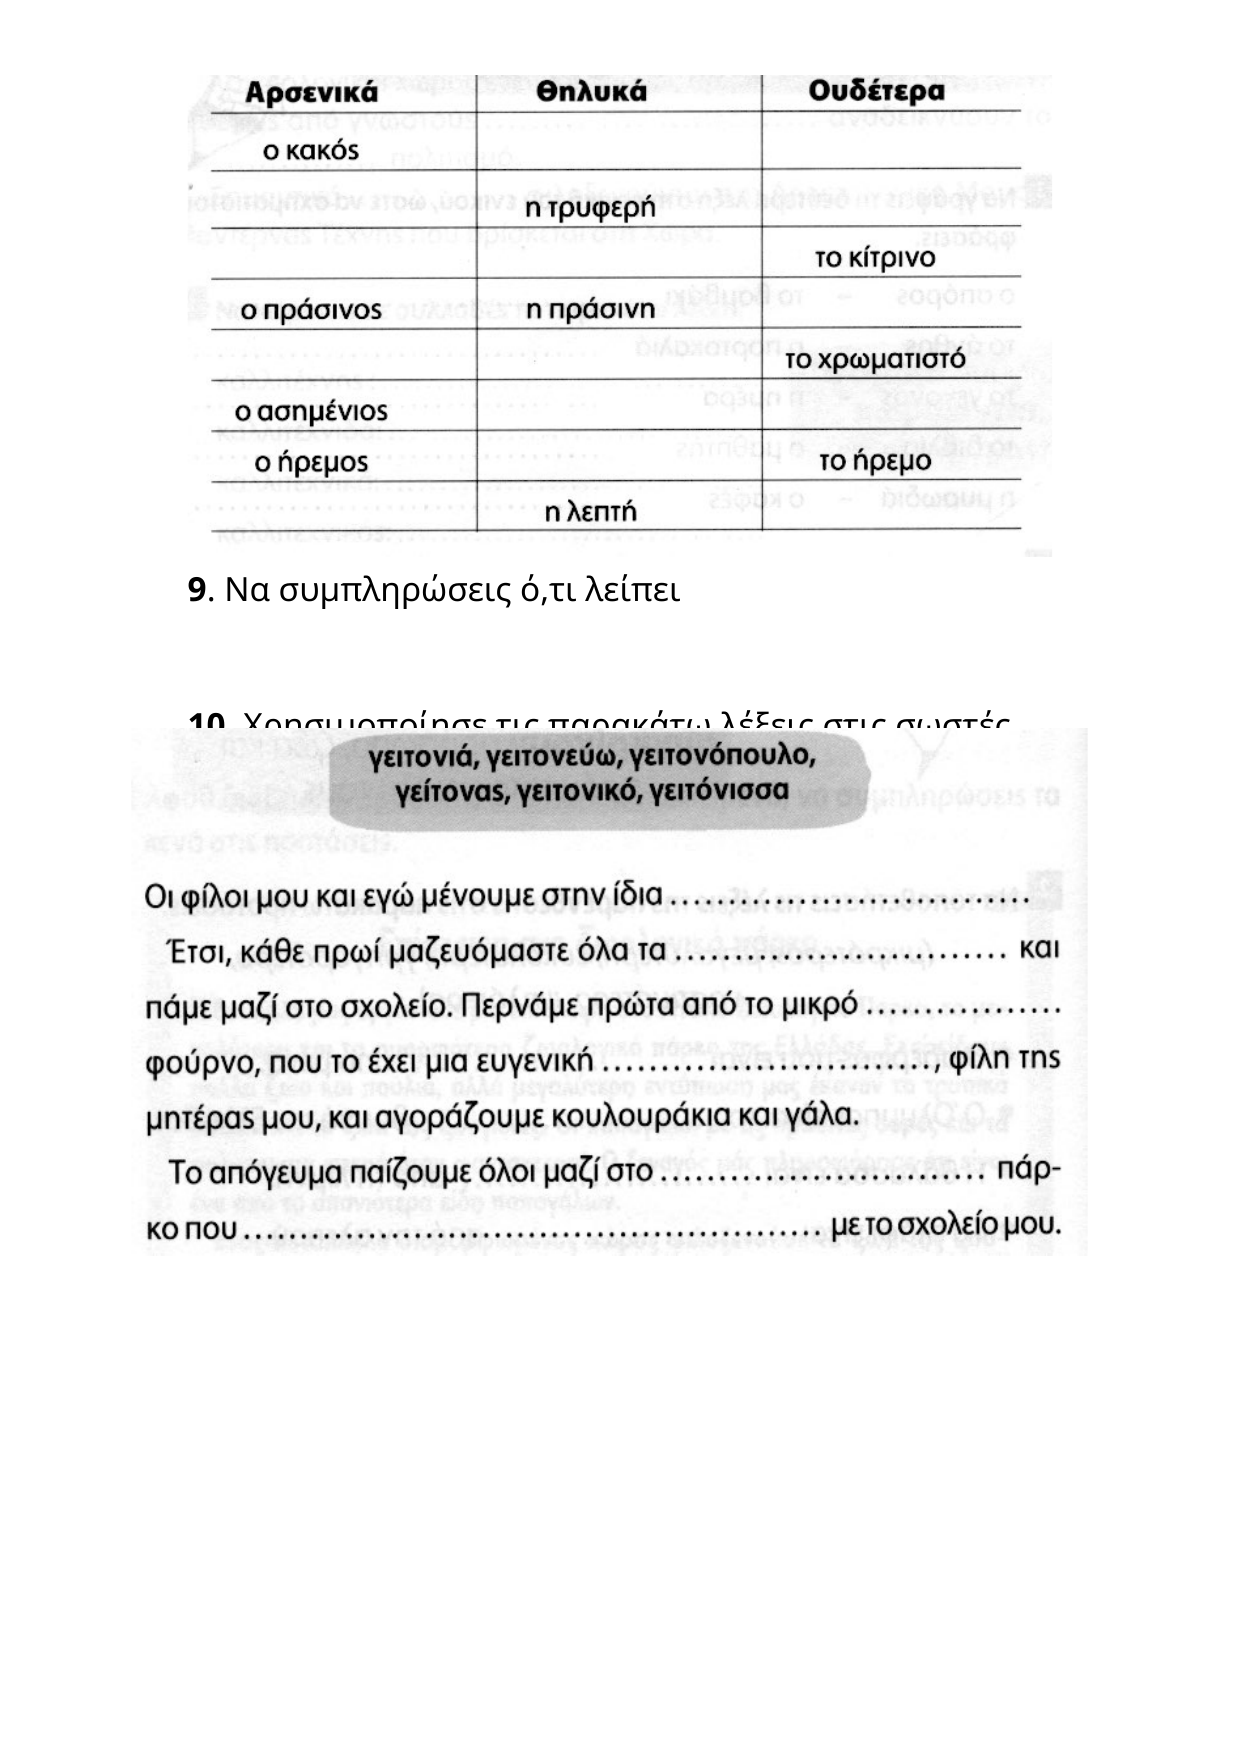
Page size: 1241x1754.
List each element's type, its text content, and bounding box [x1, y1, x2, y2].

picture [187, 75, 1053, 557]
text 10. Χρησιμοποίησε τις παρακάτω λέξεις στις σωστές πτώσεις και συμπλήρωσε το κείμενο. [187, 702, 1053, 728]
text 9. Να συμπληρώσεις ό,τι λείπει [187, 557, 1053, 611]
picture [131, 728, 1088, 1256]
